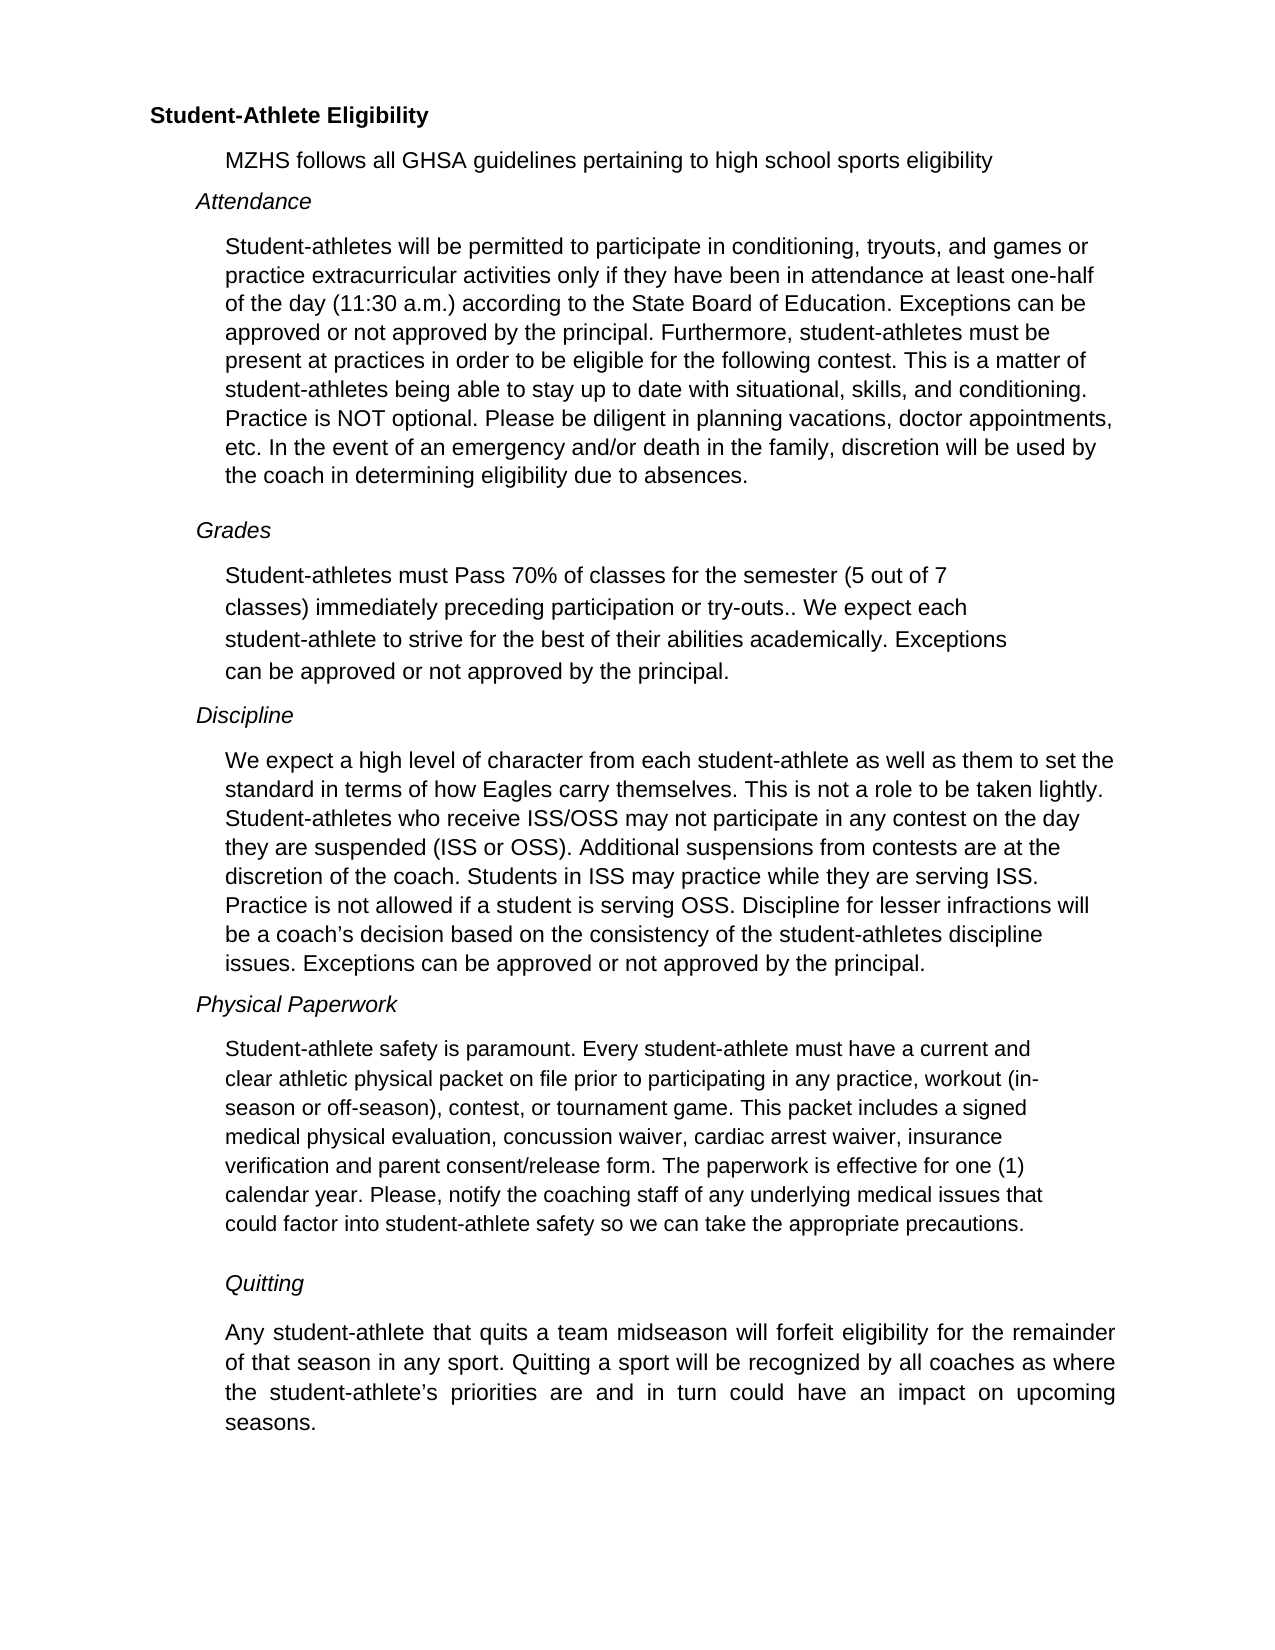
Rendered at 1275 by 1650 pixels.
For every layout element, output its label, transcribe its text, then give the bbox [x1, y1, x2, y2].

text Discipline [196, 702, 1125, 729]
text Student-athletes will be permitted to participate in conditioning, tryouts, and games or practice extracurricular activities only if they have been in attendance at least one-half of the day (11:30 a.m.) according to the State Board of Education. Exceptions can be approved or not approved by the principal. Furthermore, student-athletes must be present at practices in order to be eligible for the following contest. This is a matter of student-athletes being able to stay up to date with situational, skills, and conditioning. Practice is NOT optional. Please be diligent in planning vacations, doctor appointments, etc. In the event of an emergency and/or death in the family, discretion will be used by the coach in determining eligibility due to absences. [225, 233, 1119, 488]
text Attendance [196, 188, 1125, 214]
text We expect a high level of character from each student-athlete as well as them to set the standard in terms of how Eagles carry themselves. This is not a role to be taken lightly. Student-athletes who receive ISS/OSS may not participate in any contest on the day they are suspended (ISS or OSS). Additional suspensions from contests are at the discretion of the coach. Students in ISS may practice while they are serving ISS. Practice is not allowed if a student is serving OSS. Discipline for lesser infractions will be a coach’s decision based on the consistency of the student-athletes discipline issues. Exceptions can be approved or not approved by the principal. [225, 747, 1114, 976]
text Student-athletes must Pass 70% of classes for the semester (5 out of 7 classes) immediately preceding participation or try-outs.. We expect each student-athlete to strive for the best of their abilities academically. Exceptions can be approved or not approved by the principal. [225, 562, 1037, 684]
text Student-Athlete Eligibility [150, 102, 1125, 128]
text Grades [196, 517, 1125, 543]
text Student-athlete safety is paramount. Every student-athlete must have a current and clear athletic physical packet on file prior to participating in any practice, workout (in-season or off-season), contest, or tournament game. This packet includes a signed medical physical evaluation, concussion waiver, cardiac arrest waiver, insurance verification and parent consent/release form. The paperwork is effective for one (1) calendar year. Please, notify the coaching staff of any underlying medical issues that could factor into student-athlete safety so we can take the appropriate precautions. [225, 1036, 1081, 1237]
text Any student-athlete that quits a team midseason will forfeit eligibility for the remainder of that season in any sport. Quitting a sport will be recognized by all coaches as where the student-athlete’s priorities are and in turn could have an impact on upcoming seasons. [225, 1319, 1117, 1436]
text Quitting [225, 1270, 1081, 1296]
text Physical Paperwork [196, 991, 1125, 1018]
text MZHS follows all GHSA guidelines pertaining to high school sports eligibility [225, 147, 1112, 173]
